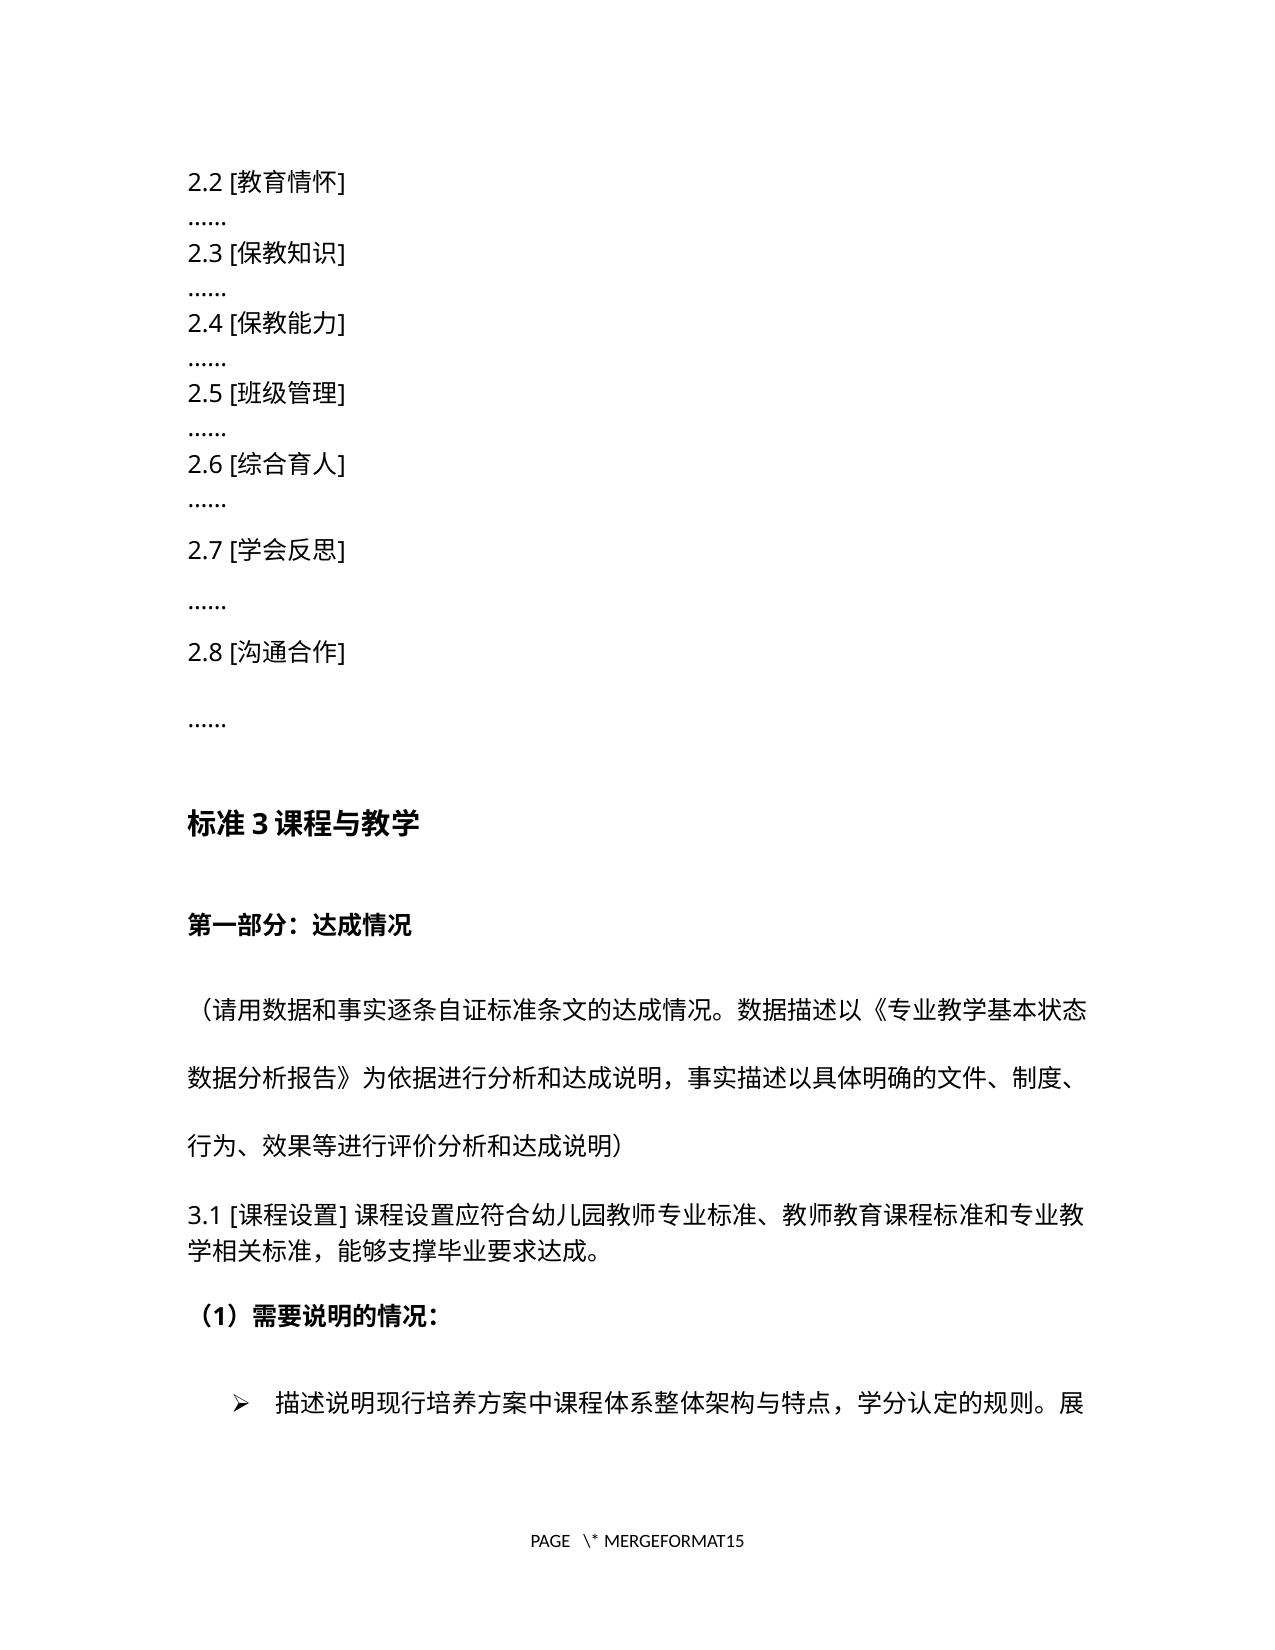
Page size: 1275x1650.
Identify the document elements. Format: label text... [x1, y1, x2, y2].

text 2.3 [保教知识] [187, 233, 1087, 269]
list …… [187, 199, 1087, 233]
subtitle 标准3课程与教学 [187, 788, 1087, 856]
list …… [187, 582, 1087, 616]
text 3.1 [课程设置] 课程设置应符合幼儿园教师专业标准、教师教育课程标准和专业教学相关标准，能够支撑毕业要求达成。 [187, 1196, 1087, 1268]
list 2.2 [教育情怀] [187, 163, 1087, 199]
text 2.7 [学会反思] [187, 514, 1087, 582]
text 2.8 [沟通合作] [187, 616, 1087, 684]
text （请用数据和事实逐条自证标准条文的达成情况。数据描述以《专业教学基本状态数据分析报告》为依据进行分析和达成说明，事实描述以具体明确的文件、制度、行为、效果等进行评价分析和达成说明） [187, 975, 1087, 1178]
text …… [187, 684, 1087, 752]
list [231, 1368, 1087, 1436]
list 2.4 [保教能力] [187, 303, 1087, 340]
list 2.6 [综合育人] [187, 444, 1087, 480]
subtitle 第一部分：达成情况 [187, 890, 1087, 958]
text 2.5 [班级管理] [187, 374, 1087, 410]
list …… [187, 340, 1087, 374]
list …… [187, 410, 1087, 444]
list …… [187, 480, 1087, 514]
text （1）需要说明的情况： [187, 1281, 1087, 1348]
text …… [187, 269, 1087, 303]
